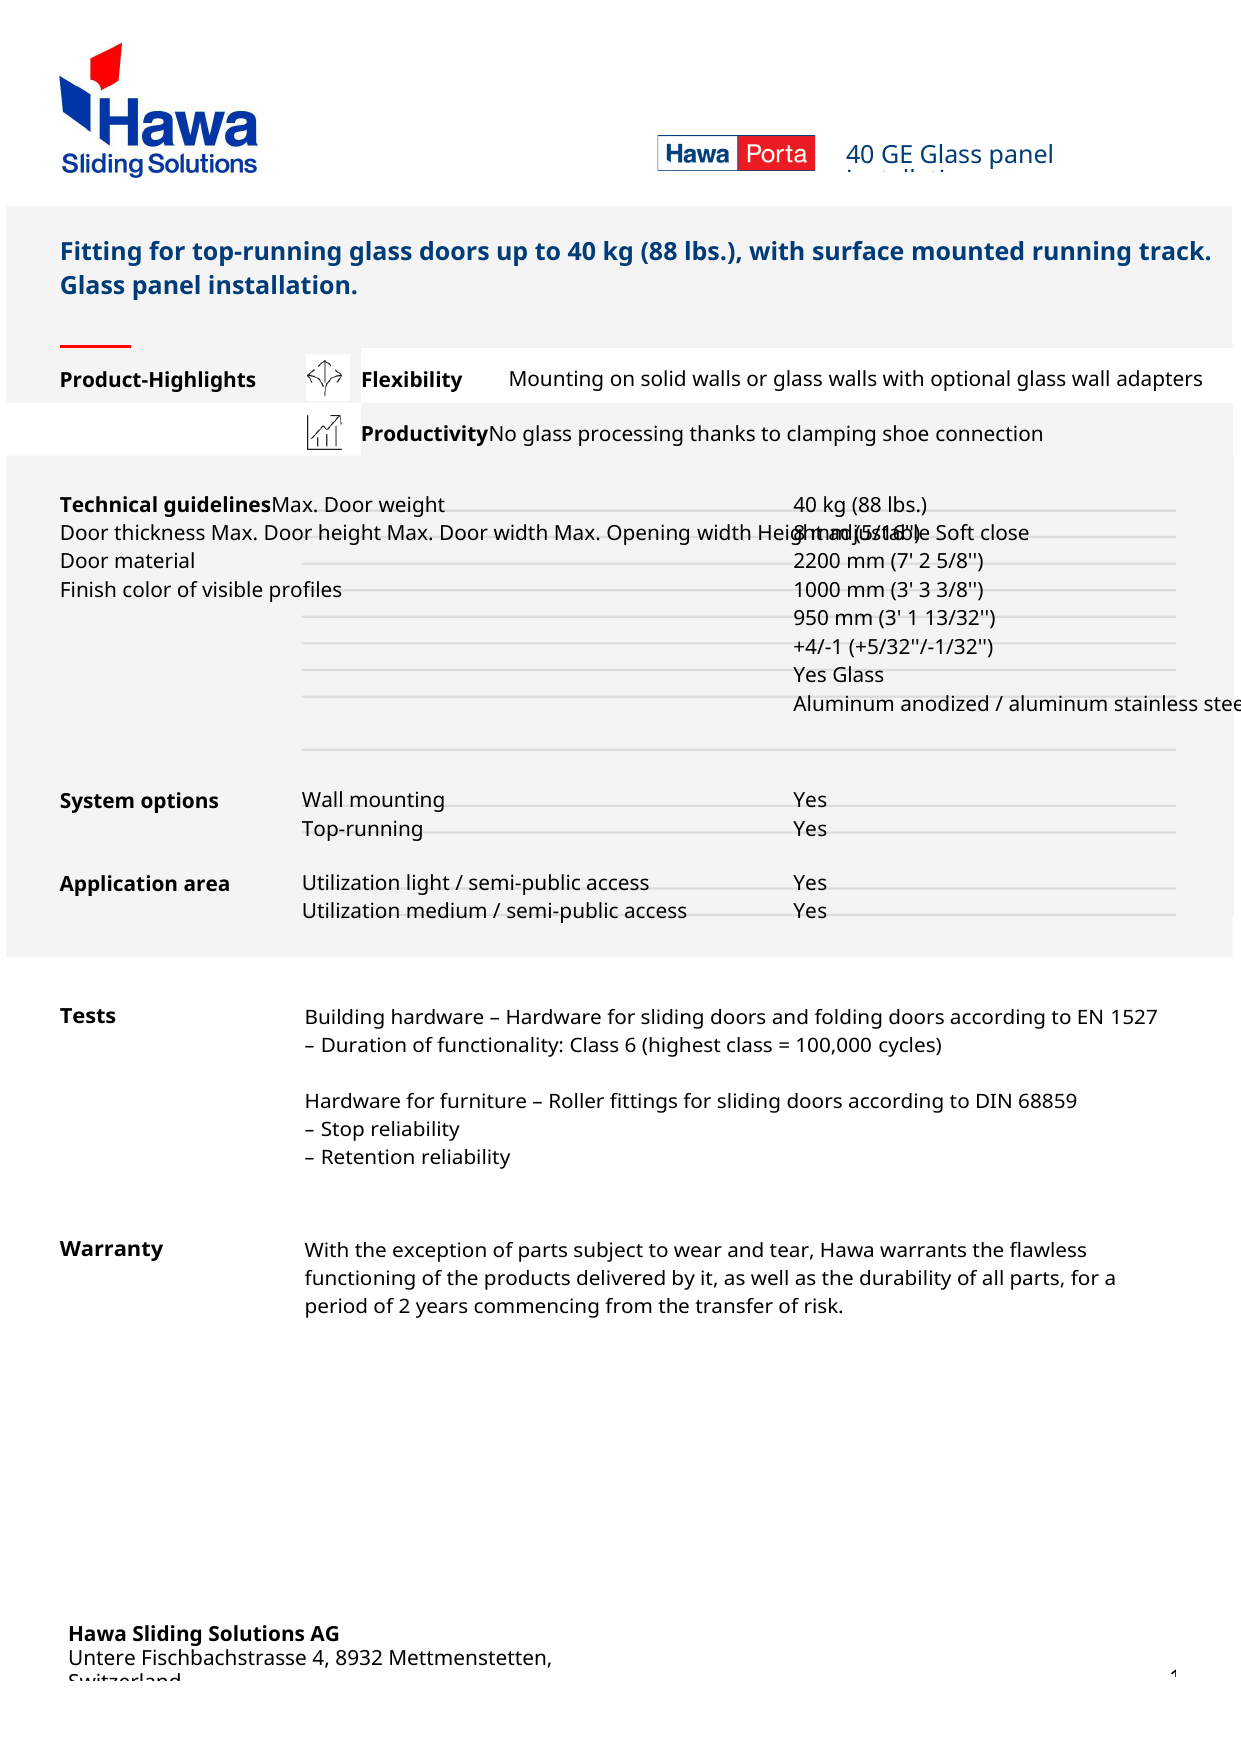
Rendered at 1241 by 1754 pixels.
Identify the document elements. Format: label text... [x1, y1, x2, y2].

text Warranty With the exception of parts subject to wear and tear, Hawa warrants the flawless functioning of the products delivered by it, as well as the durability of all parts, for a period of 2 years commencing from the transfer of risk. [59, 1234, 1141, 1319]
list Duration of functionality: Class 6 (highest class = 100,000 cycles) [304, 1032, 1192, 1058]
picture [58, 41, 259, 179]
text Tests Building hardware – Hardware for sliding doors and folding doors according to EN 1527 [59, 1001, 1192, 1031]
picture [657, 135, 816, 171]
list Stop reliability [304, 1115, 1192, 1142]
picture [306, 353, 351, 402]
list Retention reliability [304, 1143, 1192, 1170]
text Hardware for furniture – Roller fittings for sliding doors according to DIN 68859 [304, 1087, 1192, 1114]
picture [306, 408, 351, 455]
